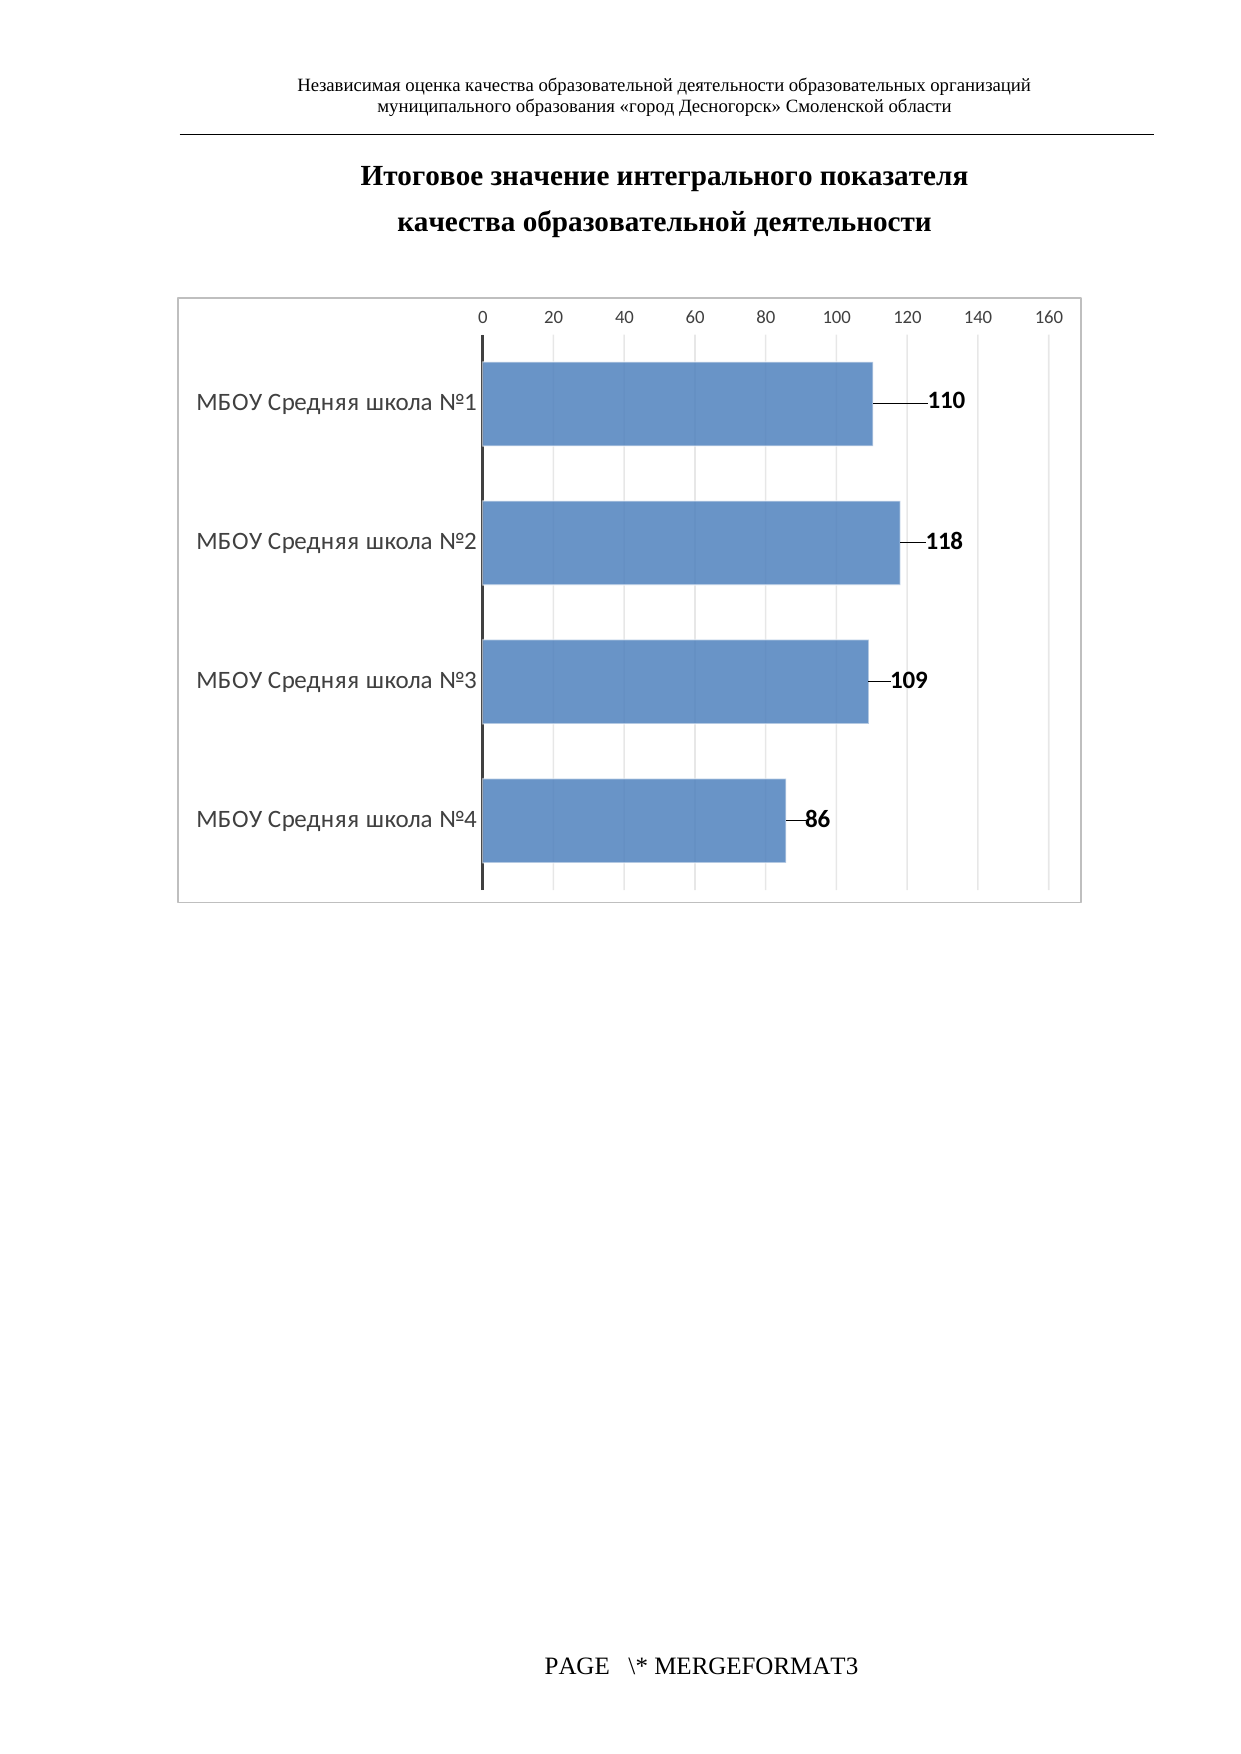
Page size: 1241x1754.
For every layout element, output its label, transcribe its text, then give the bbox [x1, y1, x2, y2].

text качества образовательной деятельности [177, 204, 1152, 238]
text Итоговое значение интегрального показателя [177, 158, 1152, 192]
